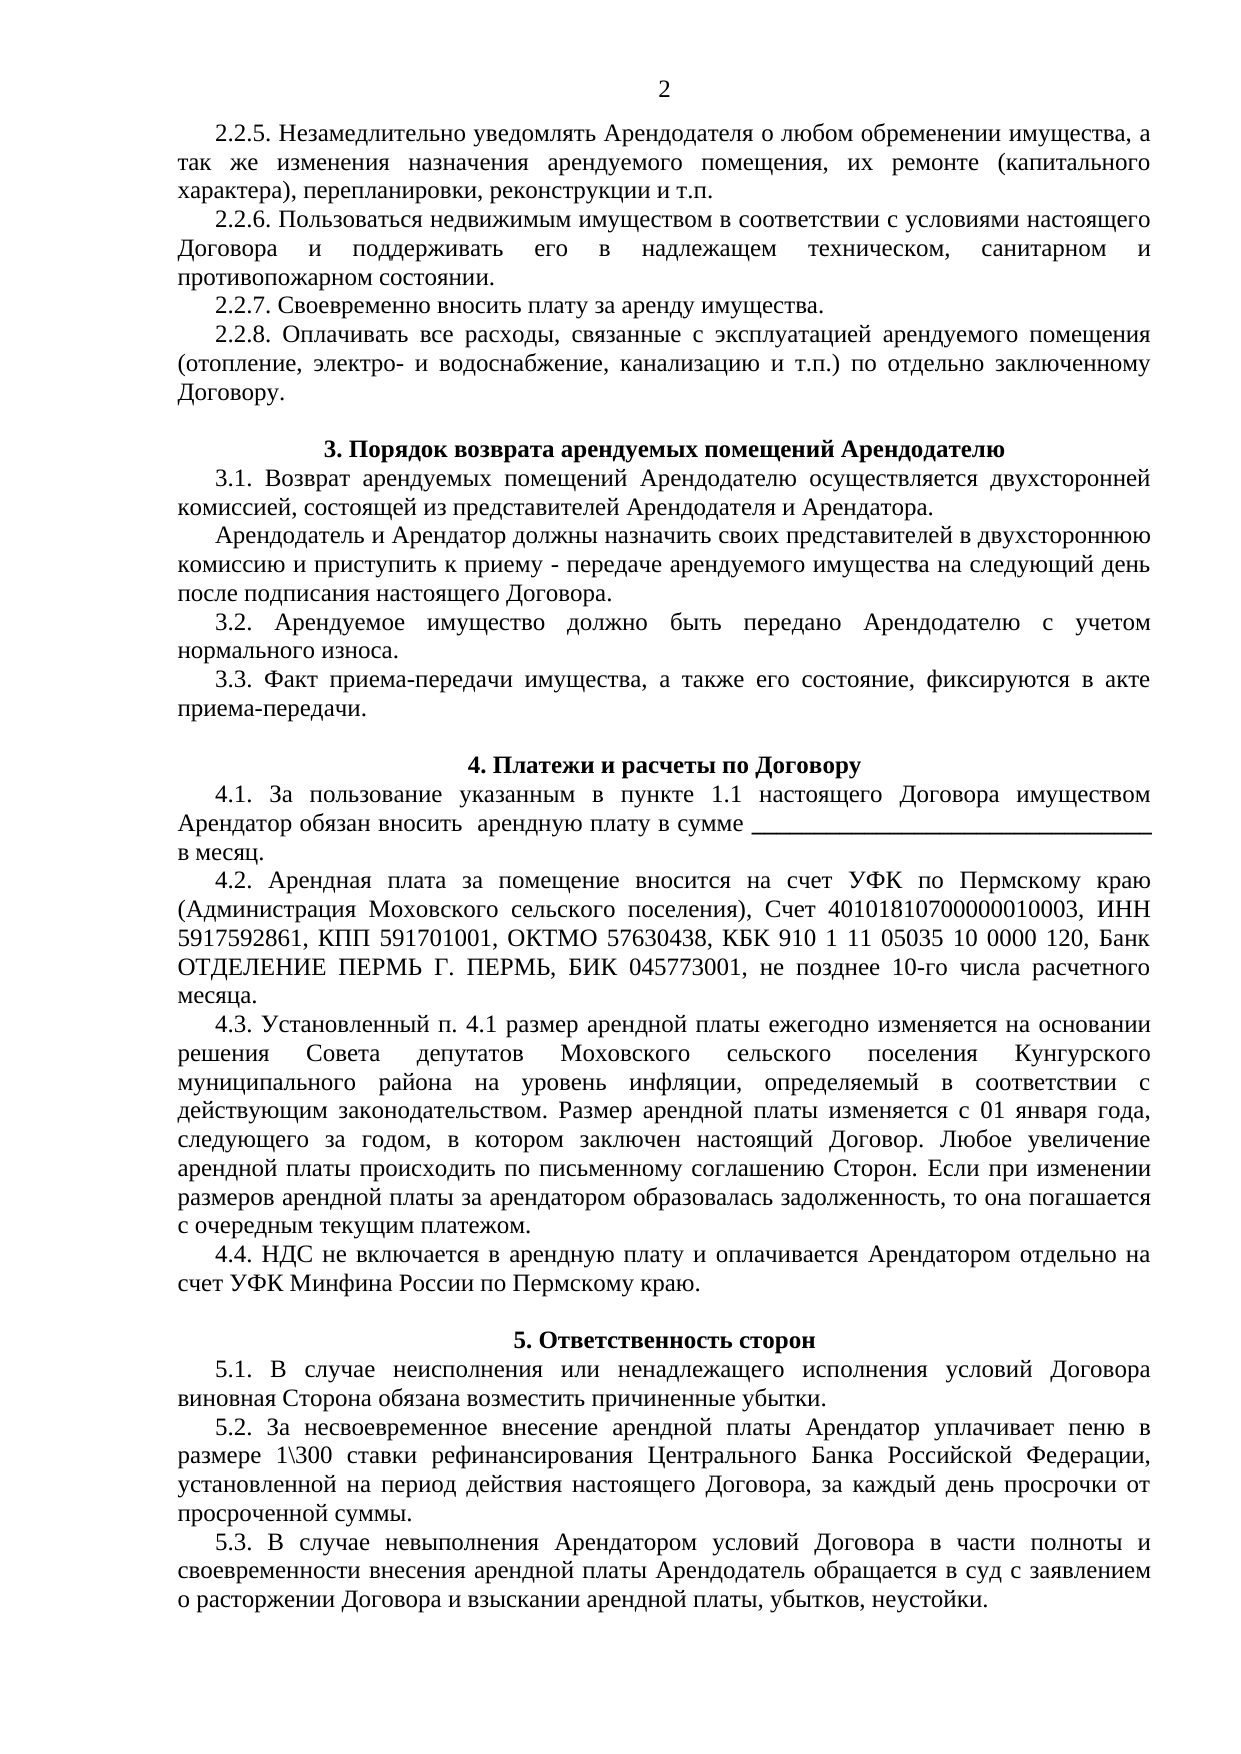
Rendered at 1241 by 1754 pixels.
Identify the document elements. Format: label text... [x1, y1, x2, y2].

text 4.1. За пользование указанным в пункте 1.1 настоящего Договора имуществом Арендатор обязан вносить арендную плату в сумме ________________________________ в месяц. [177, 779, 1152, 866]
text 5. Ответственность сторон [177, 1326, 1152, 1354]
text 4.4. НДС не включается в арендную плату и оплачивается Арендатором отдельно на счет УФК Минфина России по Пермскому краю. [177, 1239, 1152, 1297]
text 4.2. Арендная плата за помещение вносится на счет УФК по Пермскому краю (Администрация Моховского сельского поселения), Счет 40101810700000010003, ИНН 5917592861, КПП 591701001, ОКТМО 57630438, КБК 910 1 11 05035 10 0000 120, Банк ОТДЕЛЕНИЕ ПЕРМЬ Г. ПЕРМЬ, БИК 045773001, не позднее 10-го числа расчетного месяца. [177, 866, 1152, 1009]
text 4.3. Установленный п. 4.1 размер арендной платы ежегодно изменяется на основании решения Совета депутатов Моховского сельского поселения Кунгурского муниципального района на уровень инфляции, определяемый в соответствии с действующим законодательством. Размер арендной платы изменяется с 01 января года, следующего за годом, в котором заключен настоящий Договор. Любое увеличение арендной платы происходить по письменному соглашению Сторон. Если при изменении размеров арендной платы за арендатором образовалась задолженность, то она погашается с очередным текущим платежом. [177, 1009, 1152, 1239]
text 5.2. За несвоевременное внесение арендной платы Арендатор уплачивает пеню в размере 1\300 ставки рефинансирования Центрального Банка Российской Федерации, установленной на период действия настоящего Договора, за каждый день просрочки от просроченной суммы. [177, 1412, 1152, 1527]
text 3.1. Возврат арендуемых помещений Арендодателю осуществляется двухсторонней комиссией, состоящей из представителей Арендодателя и Арендатора. [177, 463, 1152, 521]
text 5.1. В случае неисполнения или ненадлежащего исполнения условий Договора виновная Сторона обязана возместить причиненные убытки. [177, 1354, 1152, 1412]
text 2.2.6. Пользоваться недвижимым имуществом в соответствии с условиями настоящего Договора и поддерживать его в надлежащем техническом, санитарном и противопожарном состоянии. [177, 204, 1152, 291]
text 3. Порядок возврата арендуемых помещений Арендодателю [177, 434, 1152, 463]
text 2.2.8. Оплачивать все расходы, связанные с эксплуатацией арендуемого помещения (отопление, электро- и водоснабжение, канализацию и т.п.) по отдельно заключенному Договору. [177, 319, 1152, 406]
text 2.2.7. Своевременно вносить плату за аренду имущества. [177, 291, 1152, 319]
text Арендодатель и Арендатор должны назначить своих представителей в двухстороннюю комиссию и приступить к приему - передаче арендуемого имущества на следующий день после подписания настоящего Договора. [177, 521, 1152, 607]
text 4. Платежи и расчеты по Договору [177, 751, 1152, 779]
text 2.2.5. Незамедлительно уведомлять Арендодателя о любом обременении имущества, а так же изменения назначения арендуемого помещения, их ремонте (капитального характера), перепланировки, реконструкции и т.п. [177, 118, 1152, 204]
text 5.3. В случае невыполнения Арендатором условий Договора в части полноты и своевременности внесения арендной платы Арендодатель обращается в суд с заявлением о расторжении Договора и взыскании арендной платы, убытков, неустойки. [177, 1527, 1152, 1613]
text 3.2. Арендуемое имущество должно быть передано Арендодателю с учетом нормального износа. [177, 607, 1152, 664]
text 3.3. Факт приема-передачи имущества, а также его состояние, фиксируются в акте приема-передачи. [177, 664, 1152, 722]
